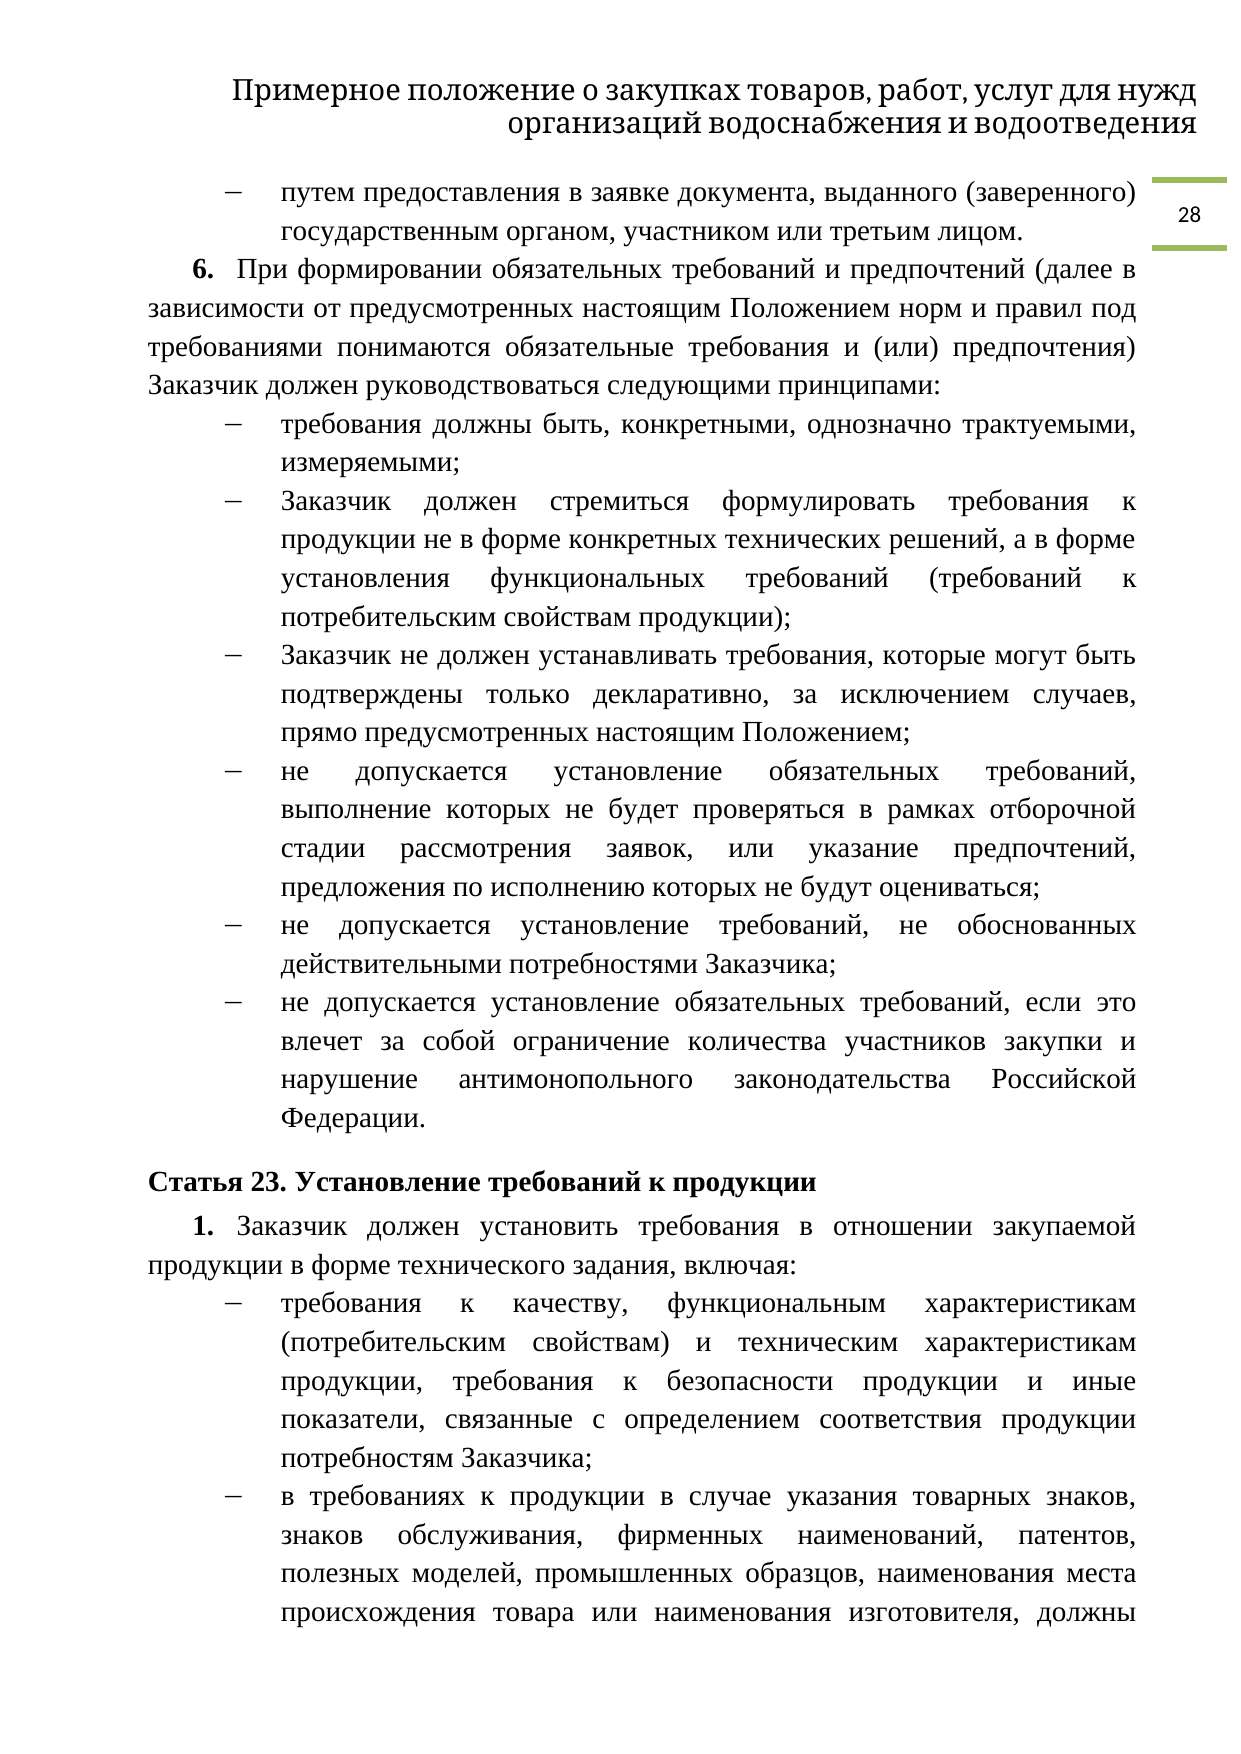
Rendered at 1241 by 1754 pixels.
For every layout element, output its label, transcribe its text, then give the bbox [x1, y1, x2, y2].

list Заказчик должен стремиться формулировать требования к продукции не в форме конкретных технических решений, а в форме установления функциональных требований (требований к потребительским свойствам продукции); [222, 483, 1137, 632]
list Заказчик должен установить требования в отношении закупаемой продукции в форме технического задания, включая: [148, 1208, 1137, 1281]
list путем предоставления в заявке документа, выданного (заверенного) государственным органом, участником или третьим лицом. [222, 174, 1137, 247]
subtitle Статья 23. Установление требований к продукции [148, 1164, 1137, 1197]
list требования должны быть, конкретными, однозначно трактуемыми, измеряемыми; [222, 406, 1137, 478]
list не допускается установление обязательных требований, если это влечет за собой ограничение количества участников закупки и нарушение антимонопольного законодательства Российской Федерации. [222, 984, 1137, 1134]
list При формировании обязательных требований и предпочтений (далее в зависимости от предусмотренных настоящим Положением норм и правил под требованиями понимаются обязательные требования и (или) предпочтения) Заказчик должен руководствоваться следующими принципами: [148, 252, 1137, 401]
list Заказчик не должен устанавливать требования, которые могут быть подтверждены только декларативно, за исключением случаев, прямо предусмотренных настоящим Положением; [222, 637, 1137, 748]
list требования к качеству, функциональным характеристикам (потребительским свойствам) и техническим характеристикам продукции, требования к безопасности продукции и иные показатели, связанные с определением соответствия продукции потребностям Заказчика; [222, 1286, 1137, 1473]
list не допускается установление обязательных требований, выполнение которых не будет проверяться в рамках отборочной стадии рассмотрения заявок, или указание предпочтений, предложения по исполнению которых не будут оцениваться; [222, 753, 1137, 902]
list не допускается установление требований, не обоснованных действительными потребностями Заказчика; [222, 907, 1137, 979]
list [222, 1478, 1137, 1628]
